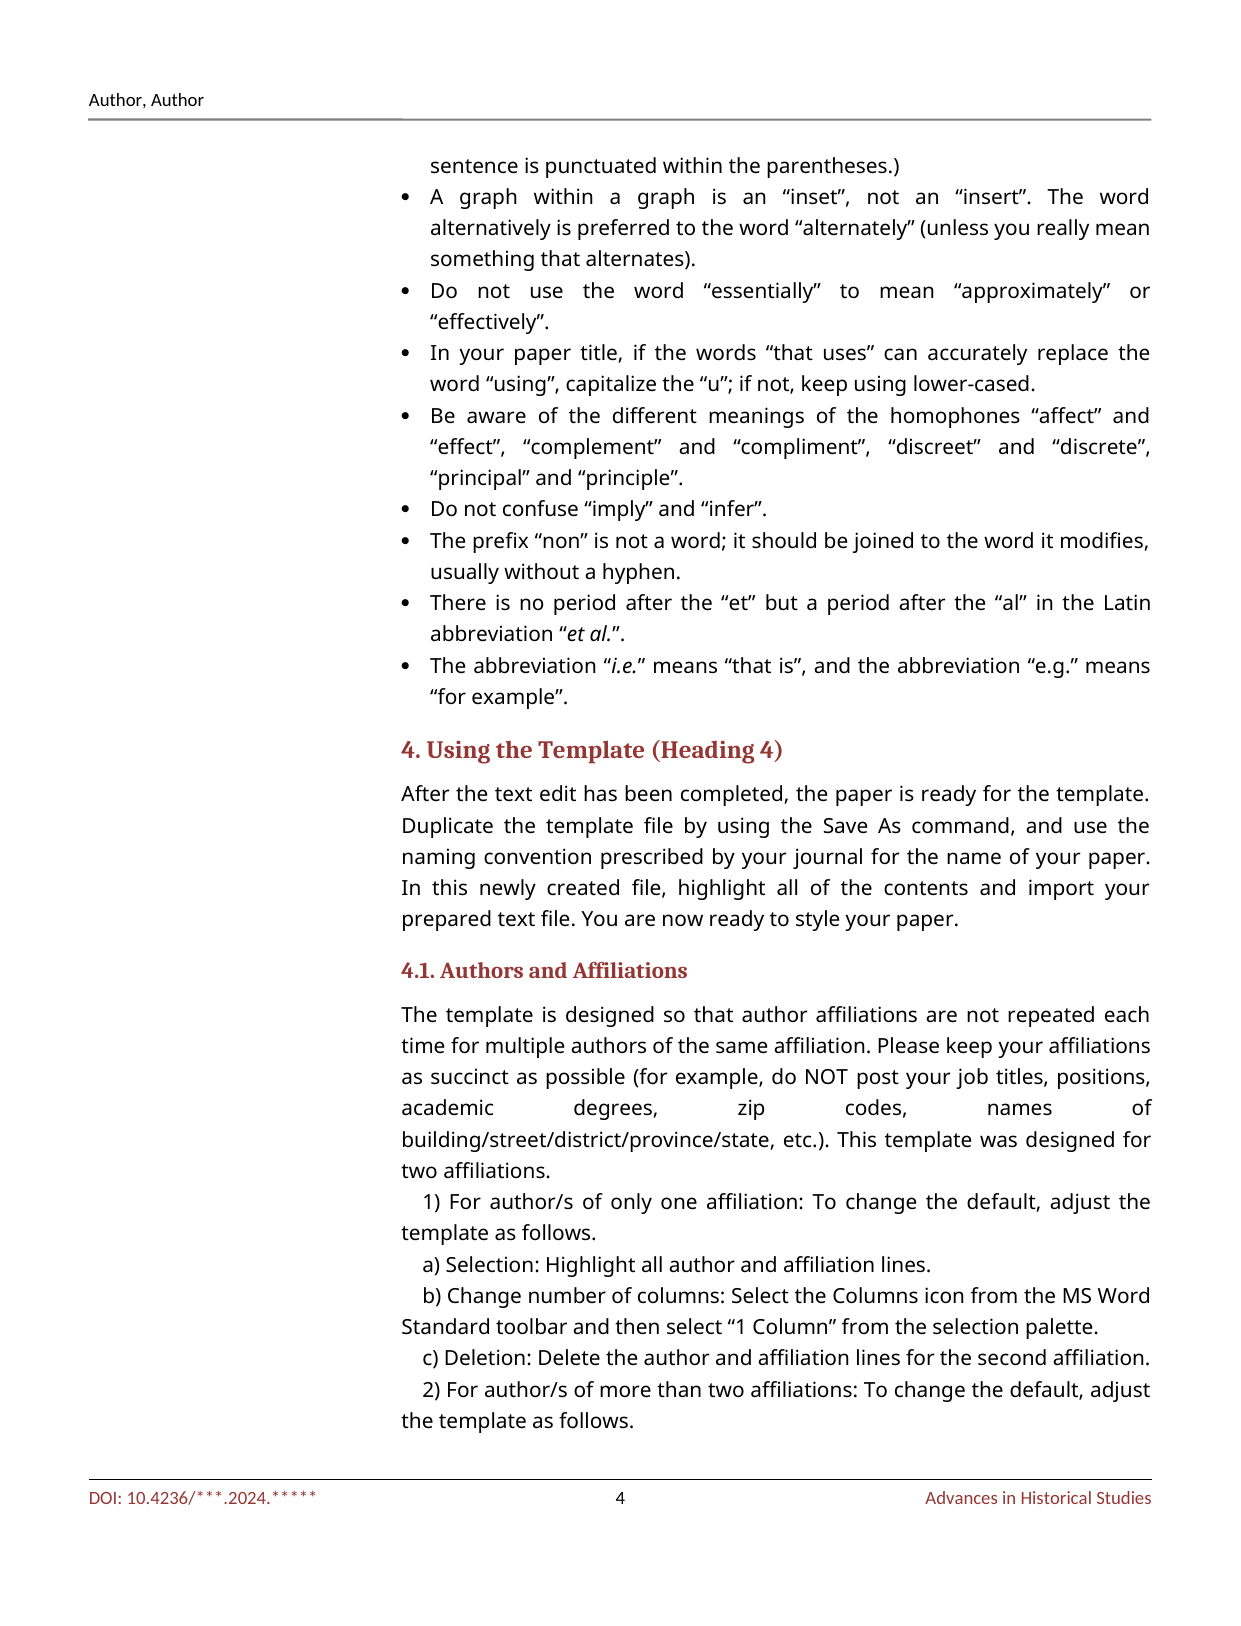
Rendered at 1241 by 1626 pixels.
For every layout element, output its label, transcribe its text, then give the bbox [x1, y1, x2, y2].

text After the text edit has been completed, the paper is ready for the template. Duplicate the template file by using the Save As command, and use the naming convention prescribed by your journal for the name of your paper. In this newly created file, highlight all of the contents and import your prepared text file. You are now ready to style your paper. [401, 777, 1152, 933]
list A graph within a graph is an “inset”, not an “insert”. The word alternatively is preferred to the word “alternately” (unless you really mean something that alternates). [402, 179, 1152, 273]
text The template is designed so that author affiliations are not repeated each time for multiple authors of the same affiliation. Please keep your affiliations as succinct as possible (for example, do NOT post your job titles, positions, academic degrees, zip codes, names of building/street/district/province/state, etc.). This template was designed for two affiliations. [401, 997, 1152, 1184]
text 4.1. Authors and Affiliations [401, 958, 1152, 984]
list Do not confuse “imply” and “infer”. [402, 492, 1152, 523]
list The prefix “non” is not a word; it should be joined to the word it modifies, usually without a hyphen. [402, 523, 1152, 586]
text 1) For author/s of only one affiliation: To change the default, adjust the template as follows. [401, 1184, 1152, 1247]
text a) Selection: Highlight all author and affiliation lines. [401, 1247, 1152, 1278]
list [402, 148, 1152, 179]
list Be aware of the different meanings of the homophones “affect” and “effect”, “complement” and “compliment”, “discreet” and “discrete”, “principal” and “principle”. [402, 398, 1152, 492]
list In your paper title, if the words “that uses” can accurately replace the word “using”, capitalize the “u”; if not, keep using lower-cased. [402, 336, 1152, 398]
list The abbreviation “i.e.” means “that is”, and the abbreviation “e.g.” means “for example”. [402, 648, 1152, 711]
text c) Deletion: Delete the author and affiliation lines for the second affiliation. [401, 1341, 1152, 1372]
text 4. Using the Template (Heading 4) [401, 736, 1152, 764]
list There is no period after the “et” but a period after the “al” in the Latin abbreviation “et al.”. [402, 586, 1152, 648]
text 2) For author/s of more than two affiliations: To change the default, adjust the template as follows. [401, 1372, 1152, 1434]
text b) Change number of columns: Select the Columns icon from the MS Word Standard toolbar and then select “1 Column” from the selection palette. [401, 1278, 1152, 1341]
list Do not use the word “essentially” to mean “approximately” or “effectively”. [402, 273, 1152, 336]
